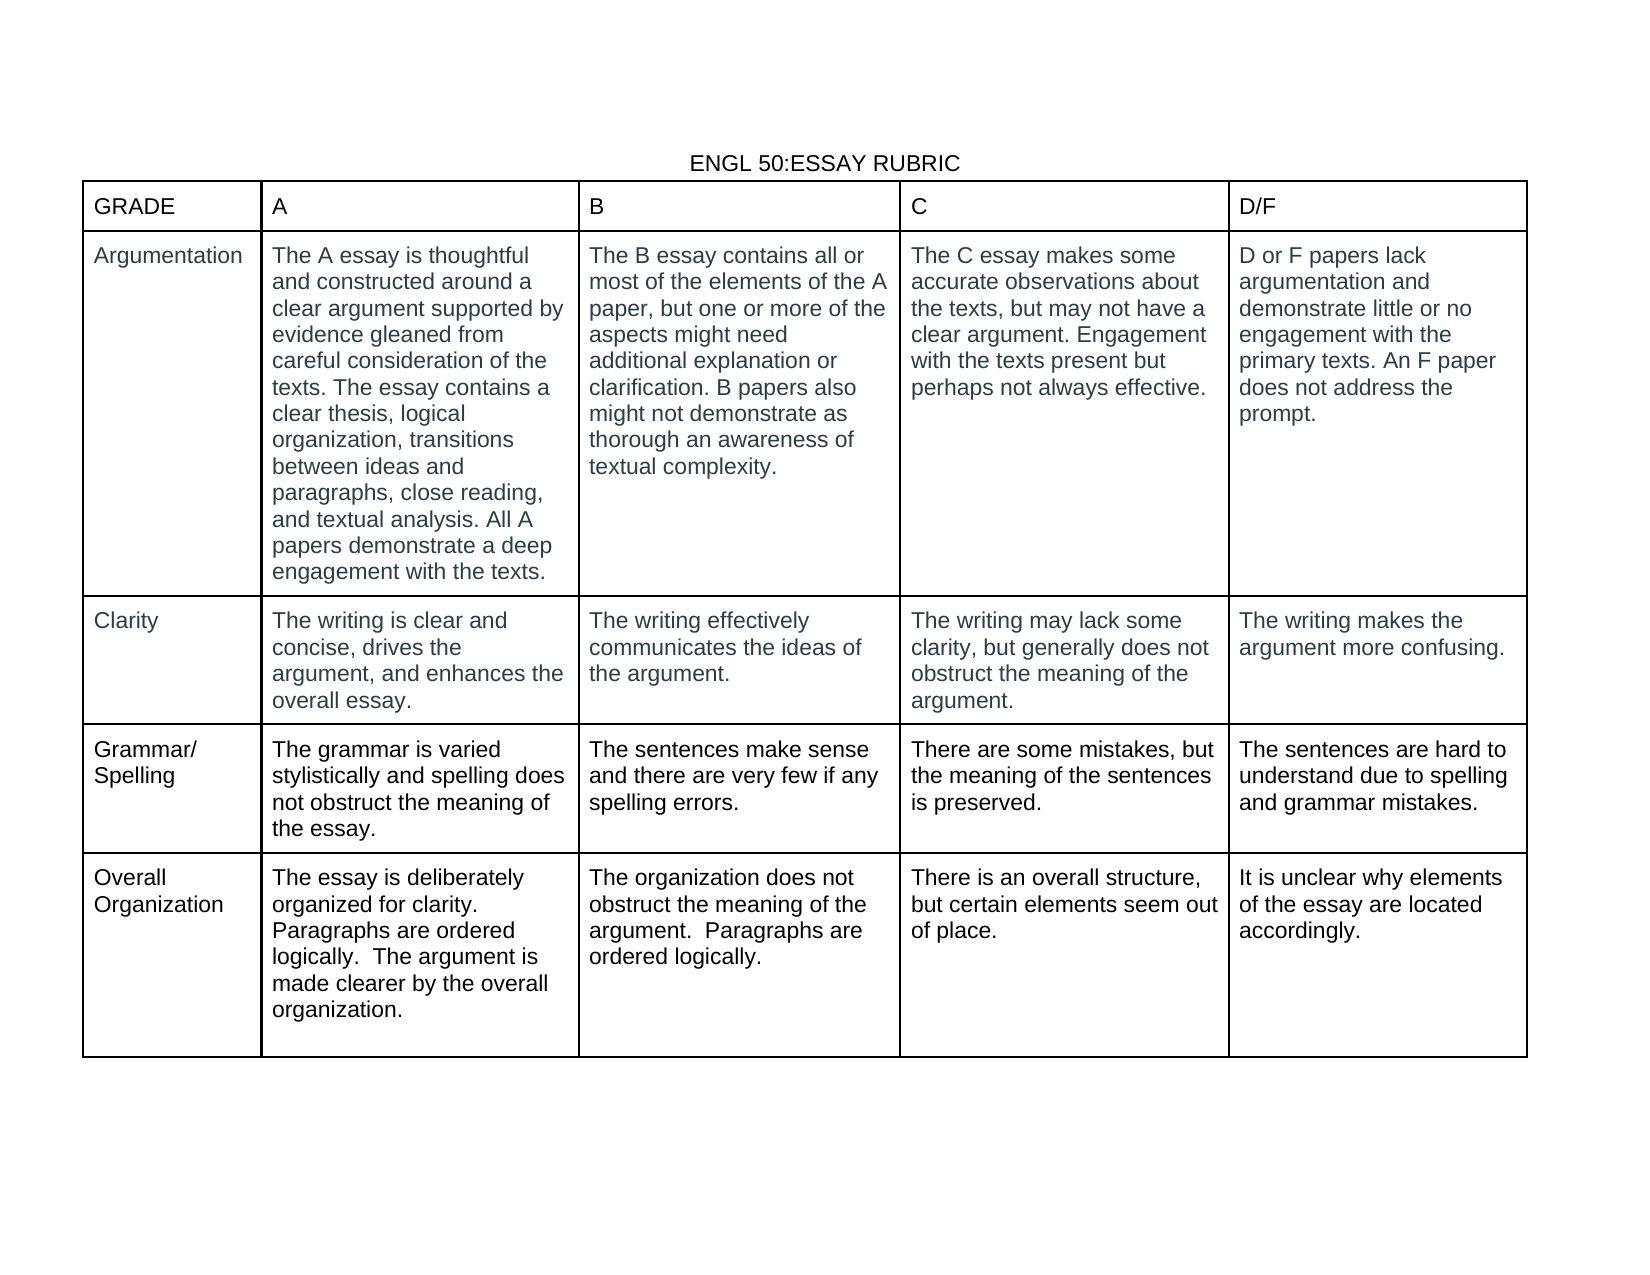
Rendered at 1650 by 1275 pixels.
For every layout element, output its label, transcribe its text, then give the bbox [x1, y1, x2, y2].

table_cell The B essay contains all or most of the elements of the A paper, but one or more of the aspects might need additional explanation or clarification. B papers also might not demonstrate as thorough an awareness of textual complexity. [580, 232, 899, 595]
table_header D/F [1230, 182, 1526, 229]
table_cell The sentences make sense and there are very few if any spelling errors. [580, 725, 899, 852]
table_cell The writing effectively communicates the ideas of the argument. [580, 597, 899, 723]
table_cell There are some mistakes, but the meaning of the sentences is preserved. [901, 725, 1228, 852]
table_cell D or F papers lack argumentation and demonstrate little or no engagement with the primary texts. An F paper does not address the prompt. [1230, 232, 1526, 595]
table_cell Overall Organization [84, 854, 260, 1056]
table_cell Grammar/ Spelling [84, 725, 260, 852]
table_cell The writing is clear and concise, drives the argument, and enhances the overall essay. [263, 597, 578, 723]
table_cell The grammar is varied stylistically and spelling does not obstruct the meaning of the essay. [263, 725, 578, 852]
table_cell The C essay makes some accurate observations about the texts, but may not have a clear argument. Engagement with the texts present but perhaps not always effective. [901, 232, 1228, 595]
table_cell The writing makes the argument more confusing. [1230, 597, 1526, 723]
table_cell The A essay is thoughtful and constructed around a clear argument supported by evidence gleaned from careful consideration of the texts. The essay contains a clear thesis, logical organization, transitions between ideas and paragraphs, close reading, and textual analysis. All A papers demonstrate a deep engagement with the texts. [263, 232, 578, 595]
table_header B [580, 182, 899, 229]
table_cell It is unclear why elements of the essay are located accordingly. [1230, 854, 1526, 1056]
text ENGL 50:ESSAY RUBRIC [150, 150, 1500, 176]
table_cell The sentences are hard to understand due to spelling and grammar mistakes. [1230, 725, 1526, 852]
table_cell The essay is deliberately organized for clarity. Paragraphs are ordered logically. The argument is made clearer by the overall organization. [263, 854, 578, 1056]
table_header GRADE [84, 182, 260, 229]
table_header C [901, 182, 1228, 229]
table_header A [263, 182, 578, 229]
table_cell The organization does not obstruct the meaning of the argument. Paragraphs are ordered logically. [580, 854, 899, 1056]
table_cell The writing may lack some clarity, but generally does not obstruct the meaning of the argument. [901, 597, 1228, 723]
table_cell Clarity [84, 597, 260, 723]
table_cell There is an overall structure, but certain elements seem out of place. [901, 854, 1228, 1056]
table_cell Argumentation [84, 232, 260, 595]
